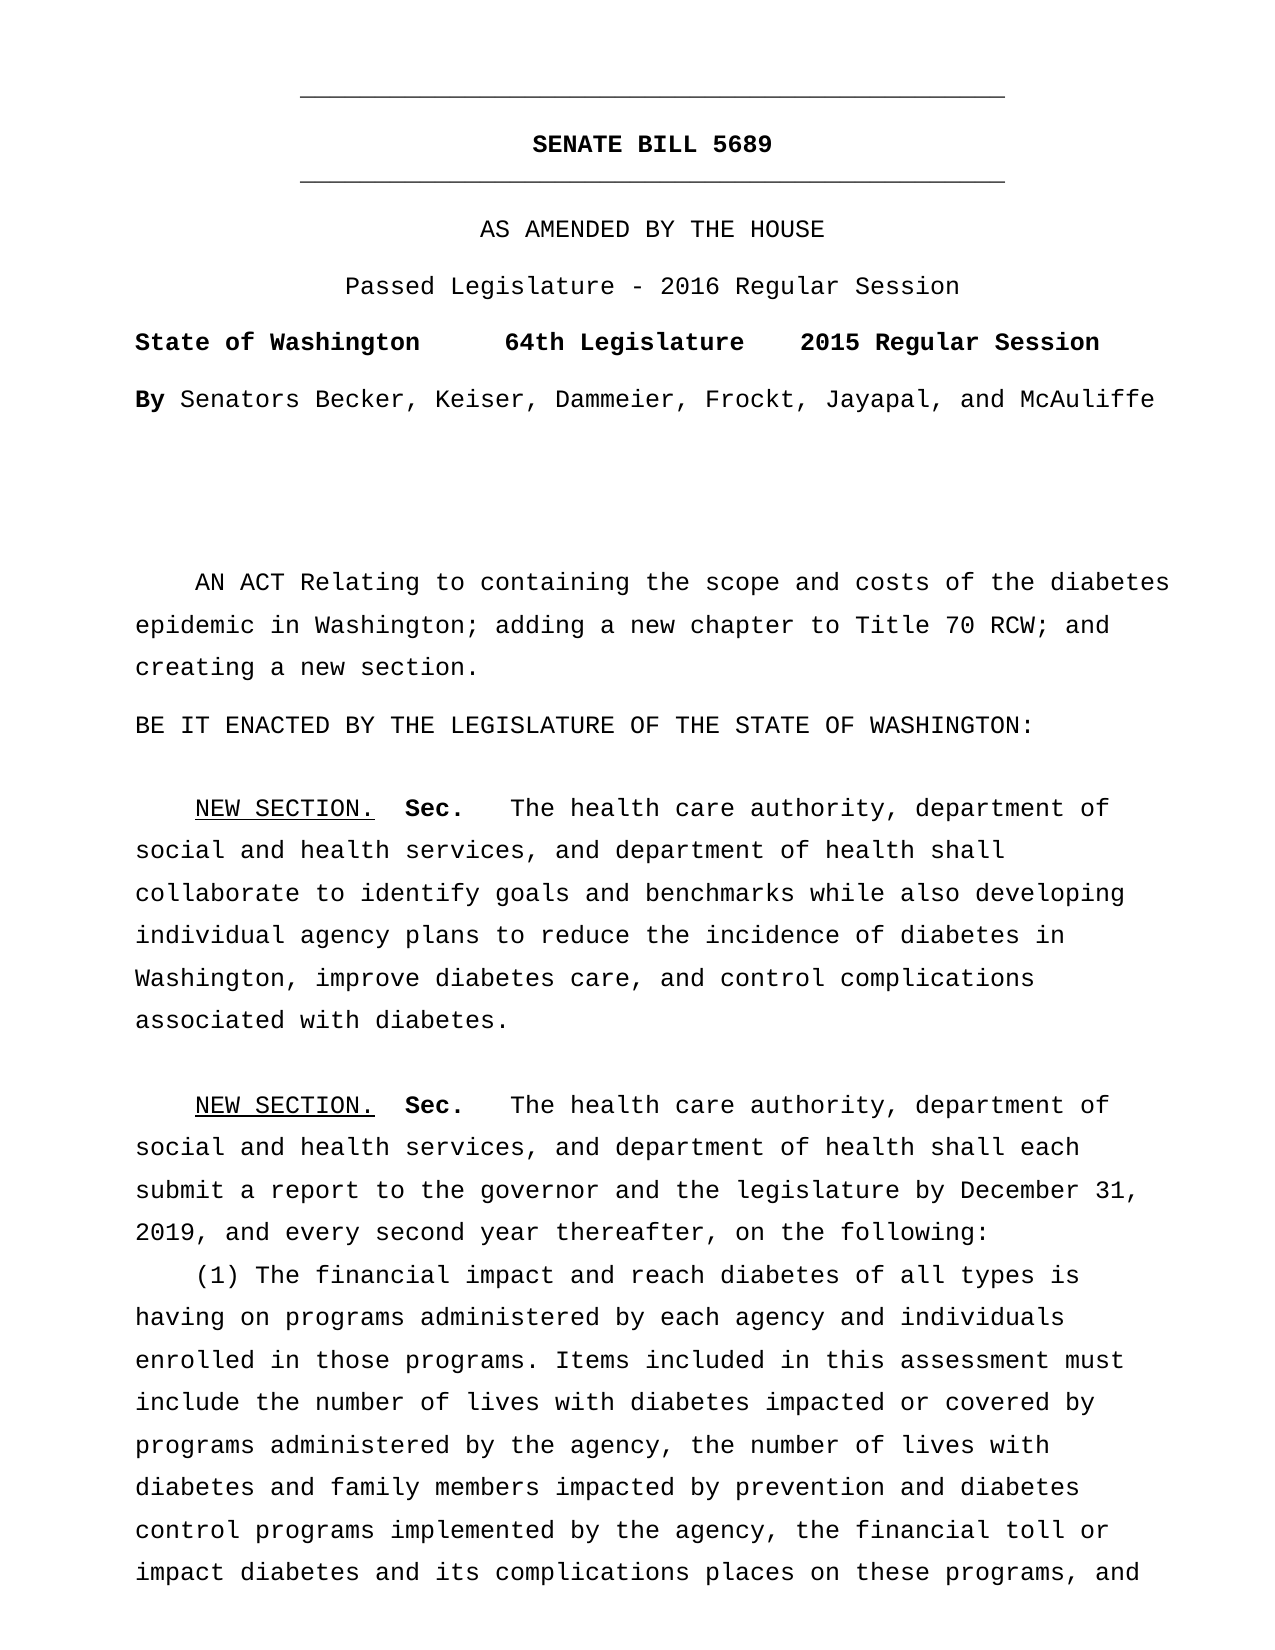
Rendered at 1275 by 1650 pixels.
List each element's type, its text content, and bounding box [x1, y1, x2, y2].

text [135, 1249, 1170, 1589]
text _______________________________________________ [135, 75, 1170, 103]
text AN ACT Relating to containing the scope and costs of the diabetes epidemic in Washington; adding a new chapter to Title 70 RCW; and creating a new section. [135, 557, 1170, 684]
text NEW SECTION. Sec. The health care authority, department of social and health services, and department of health shall collaborate to identify goals and benchmarks while also developing individual agency plans to reduce the incidence of diabetes in Washington, improve diabetes care, and control complications associated with diabetes. [135, 782, 1170, 1037]
text By Senators Becker, Keiser, Dammeier, Frockt, Jayapal, and McAuliffe [135, 387, 1170, 415]
text SENATE BILL 5689 [135, 132, 1170, 160]
text AS AMENDED BY THE HOUSE [135, 217, 1170, 245]
text _______________________________________________ [135, 160, 1170, 188]
text State of Washington 64th Legislature 2015 Regular Session [135, 330, 1170, 358]
text NEW SECTION. Sec. The health care authority, department of social and health services, and department of health shall each submit a report to the governor and the legislature by December 31, 2019, and every second year thereafter, on the following: [135, 1079, 1170, 1249]
text Passed Legislature - 2016 Regular Session [135, 273, 1170, 302]
text BE IT ENACTED BY THE LEGISLATURE OF THE STATE OF WASHINGTON: [135, 712, 1170, 741]
